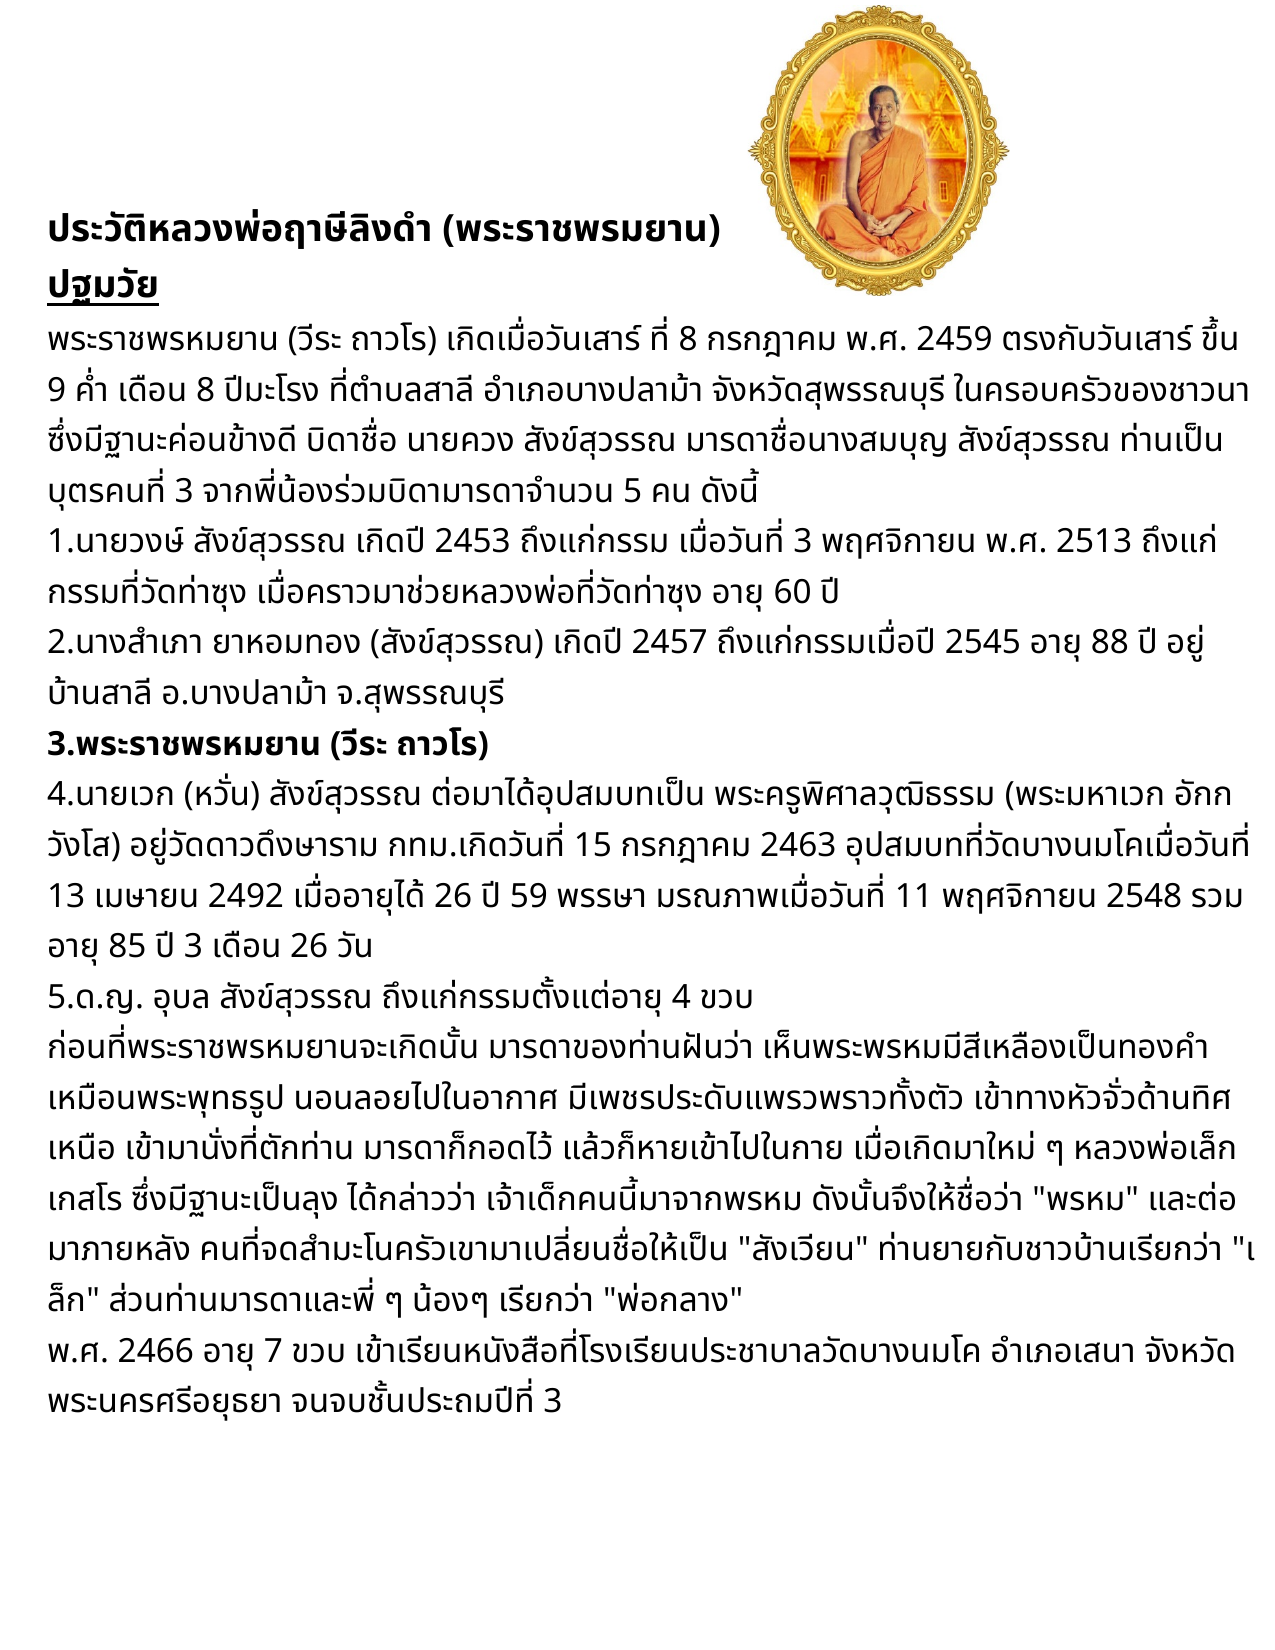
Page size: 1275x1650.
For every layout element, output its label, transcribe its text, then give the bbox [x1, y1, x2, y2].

picture [747, 5, 1010, 201]
text 4.นายเวก (หวั่น) สังข์สุวรรณ ต่อมาได้อุปสมบทเป็น พระครูพิศาลวุฒิธรรม (พระมหาเวก อักกวังโส) อยู่วัดดาวดึงษาราม กทม.เกิดวันที่ 15 กรกฎาคม 2463 อุปสมบทที่วัดบางนมโคเมื่อวันที่ 13 เมษายน 2492 เมื่ออายุได้ 26 ปี 59 พรรษา มรณภาพเมื่อวันที่ 11 พฤศจิกายน 2548 รวมอายุ 85 ปี 3 เดือน 26 วัน [47, 770, 1256, 973]
text 1.นายวงษ์ สังข์สุวรรณ เกิดปี 2453 ถึงแก่กรรม เมื่อวันที่ 3 พฤศจิกายน พ.ศ. 2513 ถึงแก่กรรมที่วัดท่าซุง เมื่อคราวมาช่วยหลวงพ่อที่วัดท่าซุง อายุ 60 ปี [47, 517, 1256, 618]
text ประวัติหลวงพ่อฤาษีลิงดำ (พระราชพรมยาน) [47, 201, 1256, 258]
text 3.พระราชพรหมยาน (วีระ ถาวโร) [47, 719, 1256, 770]
text พ.ศ. 2466 อายุ 7 ขวบ เข้าเรียนหนังสือที่โรงเรียนประชาบาลวัดบางนมโค อำเภอเสนา จังหวัดพระนครศรีอยุธยา จนจบชั้นประถมปีที่ 3 [47, 1326, 1256, 1428]
text 5.ด.ญ. อุบล สังข์สุวรรณ ถึงแก่กรรมตั้งแต่อายุ 4 ขวบ [47, 973, 1256, 1023]
text ปฐมวัย [47, 258, 1256, 315]
text 2.นางสำเภา ยาหอมทอง (สังข์สุวรรณ) เกิดปี 2457 ถึงแก่กรรมเมื่อปี 2545 อายุ 88 ปี อยู่บ้านสาลี อ.บางปลาม้า จ.สุพรรณบุรี [47, 618, 1256, 719]
text พระราชพรหมยาน (วีระ ถาวโร) เกิดเมื่อวันเสาร์ ที่ 8 กรกฎาคม พ.ศ. 2459 ตรงกับวันเสาร์ ขึ้น 9 ค่ำ เดือน 8 ปีมะโรง ที่ตำบลสาลี อำเภอบางปลาม้า จังหวัดสุพรรณบุรี ในครอบครัวของชาวนาซึ่งมีฐานะค่อนข้างดี บิดาชื่อ นายควง สังข์สุวรรณ มารดาชื่อนางสมบุญ สังข์สุวรรณ ท่านเป็นบุตรคนที่ 3 จากพี่น้องร่วมบิดามารดาจำนวน 5 คน ดังนี้ [47, 315, 1256, 517]
text ก่อนที่พระราชพรหมยานจะเกิดนั้น มารดาของท่านฝันว่า เห็นพระพรหมมีสีเหลืองเป็นทองคำเหมือนพระพุทธรูป นอนลอยไปในอากาศ มีเพชรประดับแพรวพราวทั้งตัว เข้าทางหัวจั่วด้านทิศเหนือ เข้ามานั่งที่ตักท่าน มารดาก็กอดไว้ แล้วก็หายเข้าไปในกาย เมื่อเกิดมาใหม่ ๆ หลวงพ่อเล็ก เกสโร ซึ่งมีฐานะเป็นลุง ได้กล่าวว่า เจ้าเด็กคนนี้มาจากพรหม ดังนั้นจึงให้ชื่อว่า "พรหม" และต่อมาภายหลัง คนที่จดสำมะโนครัวเขามาเปลี่ยนชื่อให้เป็น "สังเวียน" ท่านยายกับชาวบ้านเรียกว่า "เล็ก" ส่วนท่านมารดาและพี่ ๆ น้องๆ เรียกว่า "พ่อกลาง" [47, 1023, 1256, 1326]
